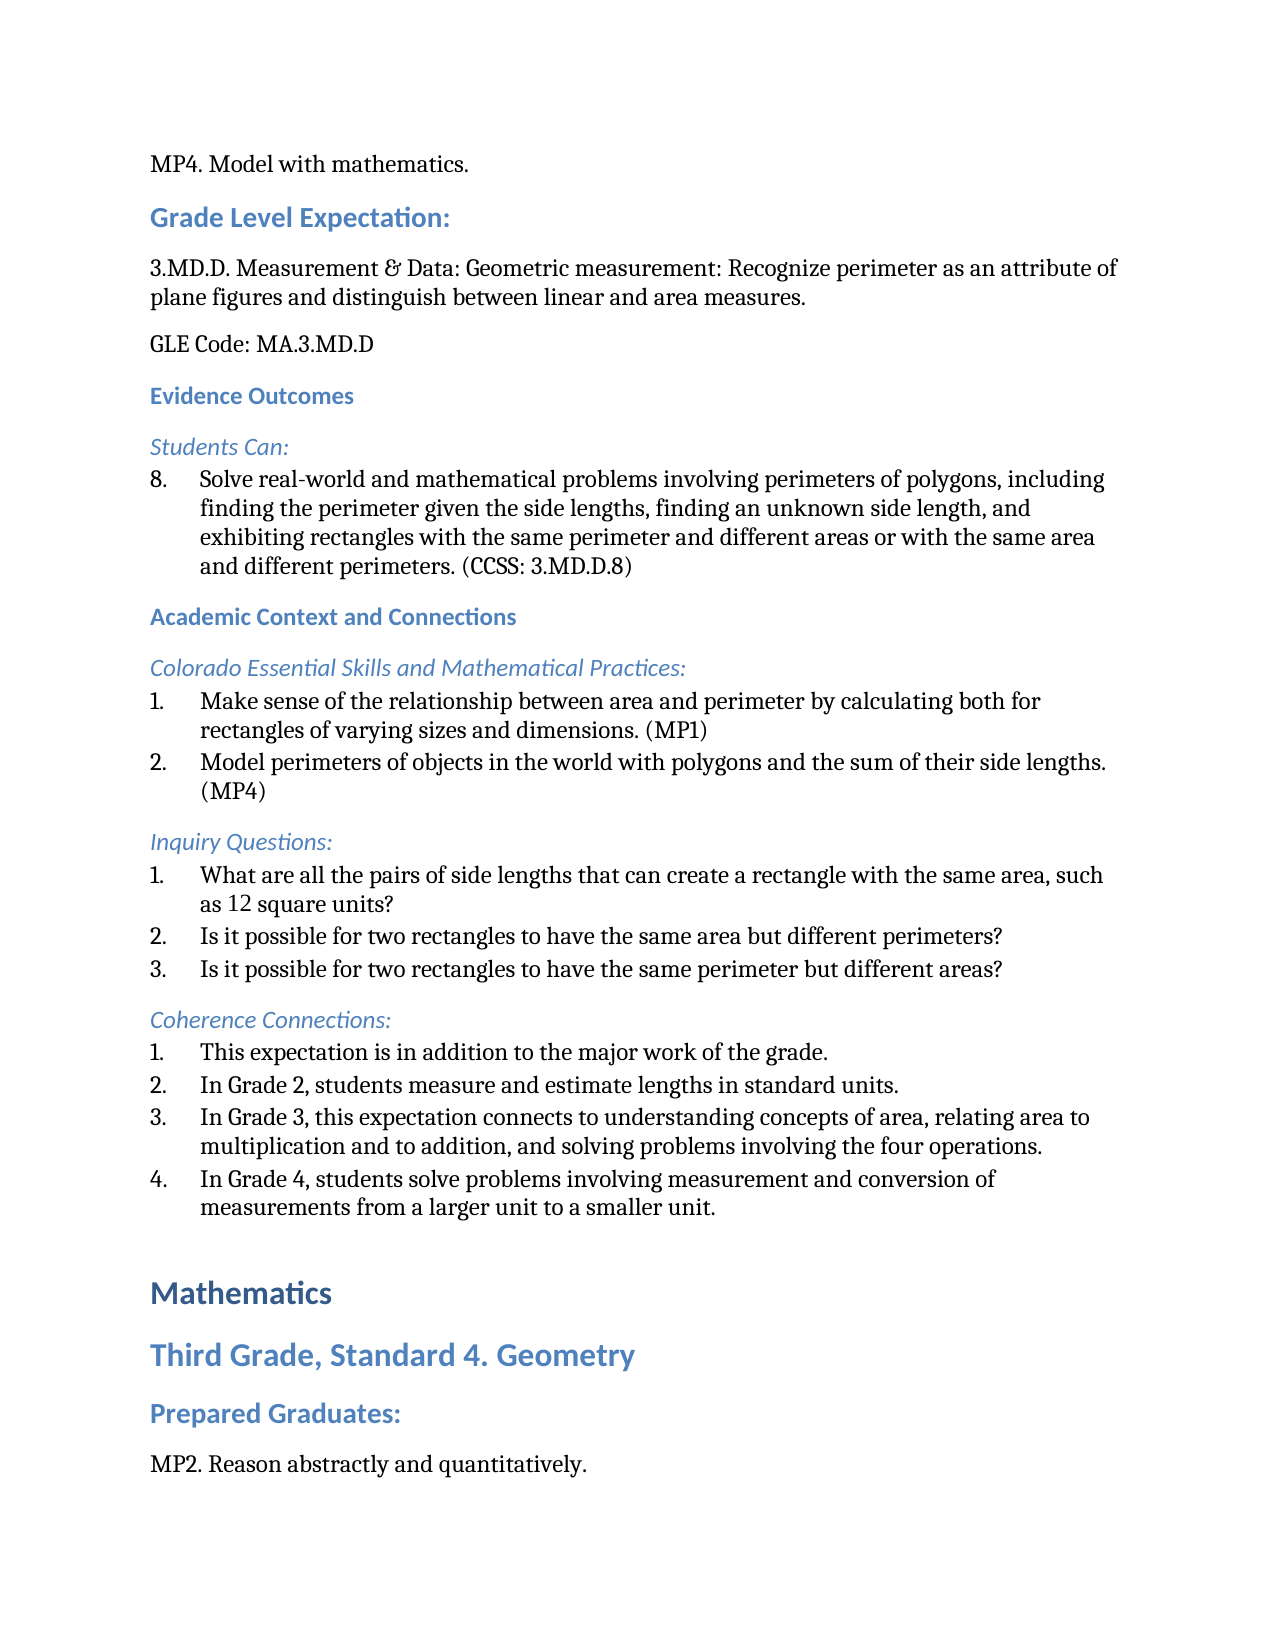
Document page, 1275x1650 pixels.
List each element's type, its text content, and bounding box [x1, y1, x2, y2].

subtitle Third Grade, Standard 4. Geometry [150, 1334, 1125, 1374]
text GLE Code: MA.3.MD.D [150, 330, 1125, 359]
subtitle Inquiry Questions: [150, 826, 1125, 857]
subtitle Prepared Graduates: [150, 1395, 1125, 1431]
list Is it possible for two rectangles to have the same area but different perimeters? [150, 922, 1125, 951]
text MP2. Reason abstractly and quantitatively. [150, 1449, 1125, 1478]
subtitle Academic Context and Connections [150, 601, 1125, 632]
list In Grade 4, students solve problems involving measurement and conversion of measurements from a larger unit to a smaller unit. [150, 1164, 1125, 1222]
subtitle Coherence Connections: [150, 1004, 1125, 1034]
list Model perimeters of objects in the world with polygons and the sum of their side lengths. (MP4) [150, 748, 1125, 806]
list Solve real-world and mathematical problems involving perimeters of polygons, including finding the perimeter given the side lengths, finding an unknown side length, and exhibiting rectangles with the same perimeter and different areas or with the same area and different perimeters. (CCSS: 3.MD.D.8) [150, 465, 1125, 580]
subtitle Grade Level Expectation: [150, 199, 1125, 235]
subtitle Students Can: [150, 431, 1125, 462]
subtitle Evidence Outcomes [150, 380, 1125, 410]
text 3.MD.D. Measurement & Data: Geometric measurement: Recognize perimeter as an attribute of plane figures and distinguish between linear and area measures. [150, 254, 1125, 311]
text MP4. Model with mathematics. [150, 150, 1125, 179]
subtitle Colorado Essential Skills and Mathematical Practices: [150, 653, 1125, 683]
list Make sense of the relationship between area and perimeter by calculating both for rectangles of varying sizes and dimensions. (MP1) [150, 687, 1125, 744]
list This expectation is in addition to the major work of the grade. [150, 1038, 1125, 1067]
list In Grade 3, this expectation connects to understanding concepts of area, relating area to multiplication and to addition, and solving problems involving the four operations. [150, 1103, 1125, 1161]
subtitle Mathematics [150, 1272, 1125, 1313]
list Is it possible for two rectangles to have the same perimeter but different areas? [150, 954, 1125, 983]
list What are all the pairs of side lengths that can create a rectangle with the same area, such as square units? [150, 861, 1125, 918]
list In Grade 2, students measure and estimate lengths in standard units. [150, 1071, 1125, 1099]
